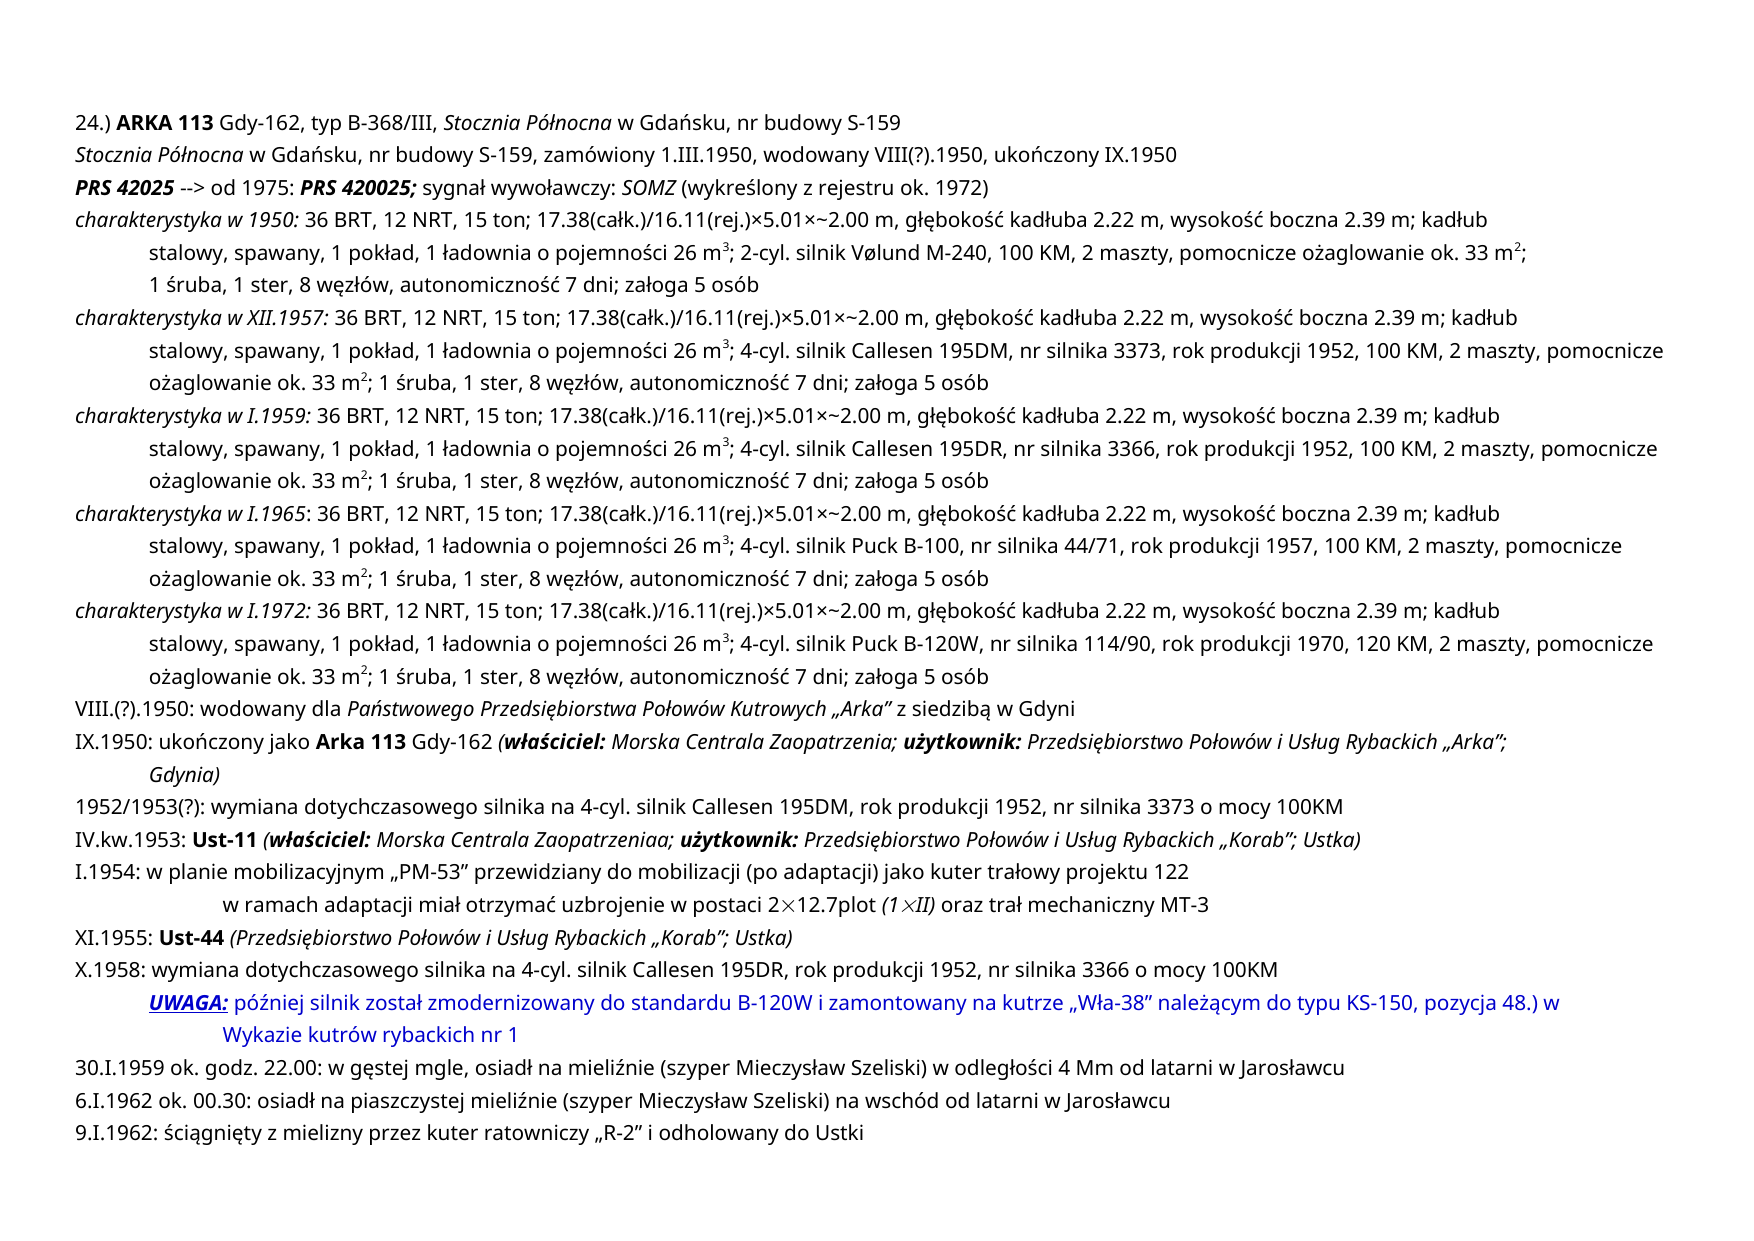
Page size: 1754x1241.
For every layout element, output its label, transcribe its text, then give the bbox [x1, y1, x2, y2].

text 9.I.1962: ściągnięty z mielizny przez kuter ratowniczy „R-2” i odholowany do Ustki [75, 1118, 1679, 1147]
text 1 śruba, 1 ster, 8 węzłów, autonomiczność 7 dni; załoga 5 osób [149, 271, 1679, 299]
text charakterystyka w I.1972: 36 BRT, 12 NRT, 15 ton; 17.38(całk.)/16.11(rej.)×5.01×~2.00 m, głębokość kadłuba 2.22 m, wysokość boczna 2.39 m; kadłub [75, 597, 1679, 625]
text stalowy, spawany, 1 pokład, 1 ładownia o pojemności 26 m3; 4-cyl. silnik Callesen 195DR, nr silnika 3366, rok produkcji 1952, 100 KM, 2 maszty, pomocnicze ożaglowanie ok. 33 m2; 1 śruba, 1 ster, 8 węzłów, autonomiczność 7 dni; załoga 5 osób [149, 434, 1679, 495]
text VIII.(?).1950: wodowany dla Państwowego Przedsiębiorstwa Połowów Kutrowych „Arka” z siedzibą w Gdyni [75, 694, 1679, 723]
text stalowy, spawany, 1 pokład, 1 ładownia o pojemności 26 m3; 4-cyl. silnik Puck B-120W, nr silnika 114/90, rok produkcji 1970, 120 KM, 2 maszty, pomocnicze ożaglowanie ok. 33 m2; 1 śruba, 1 ster, 8 węzłów, autonomiczność 7 dni; załoga 5 osób [149, 629, 1679, 690]
text charakterystyka w I.1959: 36 BRT, 12 NRT, 15 ton; 17.38(całk.)/16.11(rej.)×5.01×~2.00 m, głębokość kadłuba 2.22 m, wysokość boczna 2.39 m; kadłub [75, 401, 1679, 429]
text I.1954: w planie mobilizacyjnym „PM-53” przewidziany do mobilizacji (po adaptacji) jako kuter trałowy projektu 122 [75, 857, 1679, 886]
text Wykazie kutrów rybackich nr 1 [149, 1021, 1679, 1049]
text 30.I.1959 ok. godz. 22.00: w gęstej mgle, osiadł na mieliźnie (szyper Mieczysław Szeliski) w odległości 4 Mm od latarni w Jarosławcu [75, 1053, 1679, 1082]
text XI.1955: Ust-44 (Przedsiębiorstwo Połowów i Usług Rybackich „Korab”; Ustka) [75, 923, 1679, 951]
text stalowy, spawany, 1 pokład, 1 ładownia o pojemności 26 m3; 4-cyl. silnik Puck B-100, nr silnika 44/71, rok produkcji 1957, 100 KM, 2 maszty, pomocnicze ożaglowanie ok. 33 m2; 1 śruba, 1 ster, 8 węzłów, autonomiczność 7 dni; załoga 5 osób [149, 531, 1679, 592]
text IV.kw.1953: Ust-11 (właściciel: Morska Centrala Zaopatrzeniaa; użytkownik: Przedsiębiorstwo Połowów i Usług Rybackich „Korab”; Ustka) [75, 825, 1679, 853]
text 6.I.1962 ok. 00.30: osiadł na piaszczystej mieliźnie (szyper Mieczysław Szeliski) na wschód od latarni w Jarosławcu [75, 1086, 1679, 1114]
text charakterystyka w 1950: 36 BRT, 12 NRT, 15 ton; 17.38(całk.)/16.11(rej.)×5.01×~2.00 m, głębokość kadłuba 2.22 m, wysokość boczna 2.39 m; kadłub [75, 205, 1679, 234]
text Gdynia) [75, 760, 1679, 788]
text UWAGA: później silnik został zmodernizowany do standardu B-120W i zamontowany na kutrze „Wła-38” należącym do typu KS-150, pozycja 48.) w [75, 988, 1679, 1016]
text charakterystyka w XII.1957: 36 BRT, 12 NRT, 15 ton; 17.38(całk.)/16.11(rej.)×5.01×~2.00 m, głębokość kadłuba 2.22 m, wysokość boczna 2.39 m; kadłub [75, 303, 1679, 332]
text stalowy, spawany, 1 pokład, 1 ładownia o pojemności 26 m3; 4-cyl. silnik Callesen 195DM, nr silnika 3373, rok produkcji 1952, 100 KM, 2 maszty, pomocnicze ożaglowanie ok. 33 m2; 1 śruba, 1 ster, 8 węzłów, autonomiczność 7 dni; załoga 5 osób [149, 336, 1679, 397]
text stalowy, spawany, 1 pokład, 1 ładownia o pojemności 26 m3; 2-cyl. silnik Vølund M-240, 100 KM, 2 maszty, pomocnicze ożaglowanie ok. 33 m2; [149, 238, 1679, 266]
text 1952/1953(?): wymiana dotychczasowego silnika na 4-cyl. silnik Callesen 195DM, rok produkcji 1952, nr silnika 3373 o mocy 100KM [75, 792, 1679, 821]
text w ramach adaptacji miał otrzymać uzbrojenie w postaci 212.7plot (1II) oraz trał mechaniczny MT-3 [75, 890, 1679, 918]
text X.1958: wymiana dotychczasowego silnika na 4-cyl. silnik Callesen 195DR, rok produkcji 1952, nr silnika 3366 o mocy 100KM [75, 955, 1679, 984]
text Stocznia Północna w Gdańsku, nr budowy S-159, zamówiony 1.III.1950, wodowany VIII(?).1950, ukończony IX.1950 [75, 140, 1679, 169]
text charakterystyka w I.1965: 36 BRT, 12 NRT, 15 ton; 17.38(całk.)/16.11(rej.)×5.01×~2.00 m, głębokość kadłuba 2.22 m, wysokość boczna 2.39 m; kadłub [75, 499, 1679, 527]
text PRS 42025 --> od 1975: PRS 420025; sygnał wywoławczy: SOMZ (wykreślony z rejestru ok. 1972) [75, 173, 1679, 201]
text IX.1950: ukończony jako Arka 113 Gdy-162 (właściciel: Morska Centrala Zaopatrzenia; użytkownik: Przedsiębiorstwo Połowów i Usług Rybackich „Arka”; [75, 727, 1679, 756]
text 24.) ARKA 113 Gdy-162, typ B-368/III, Stocznia Północna w Gdańsku, nr budowy S-159 [75, 108, 1679, 136]
